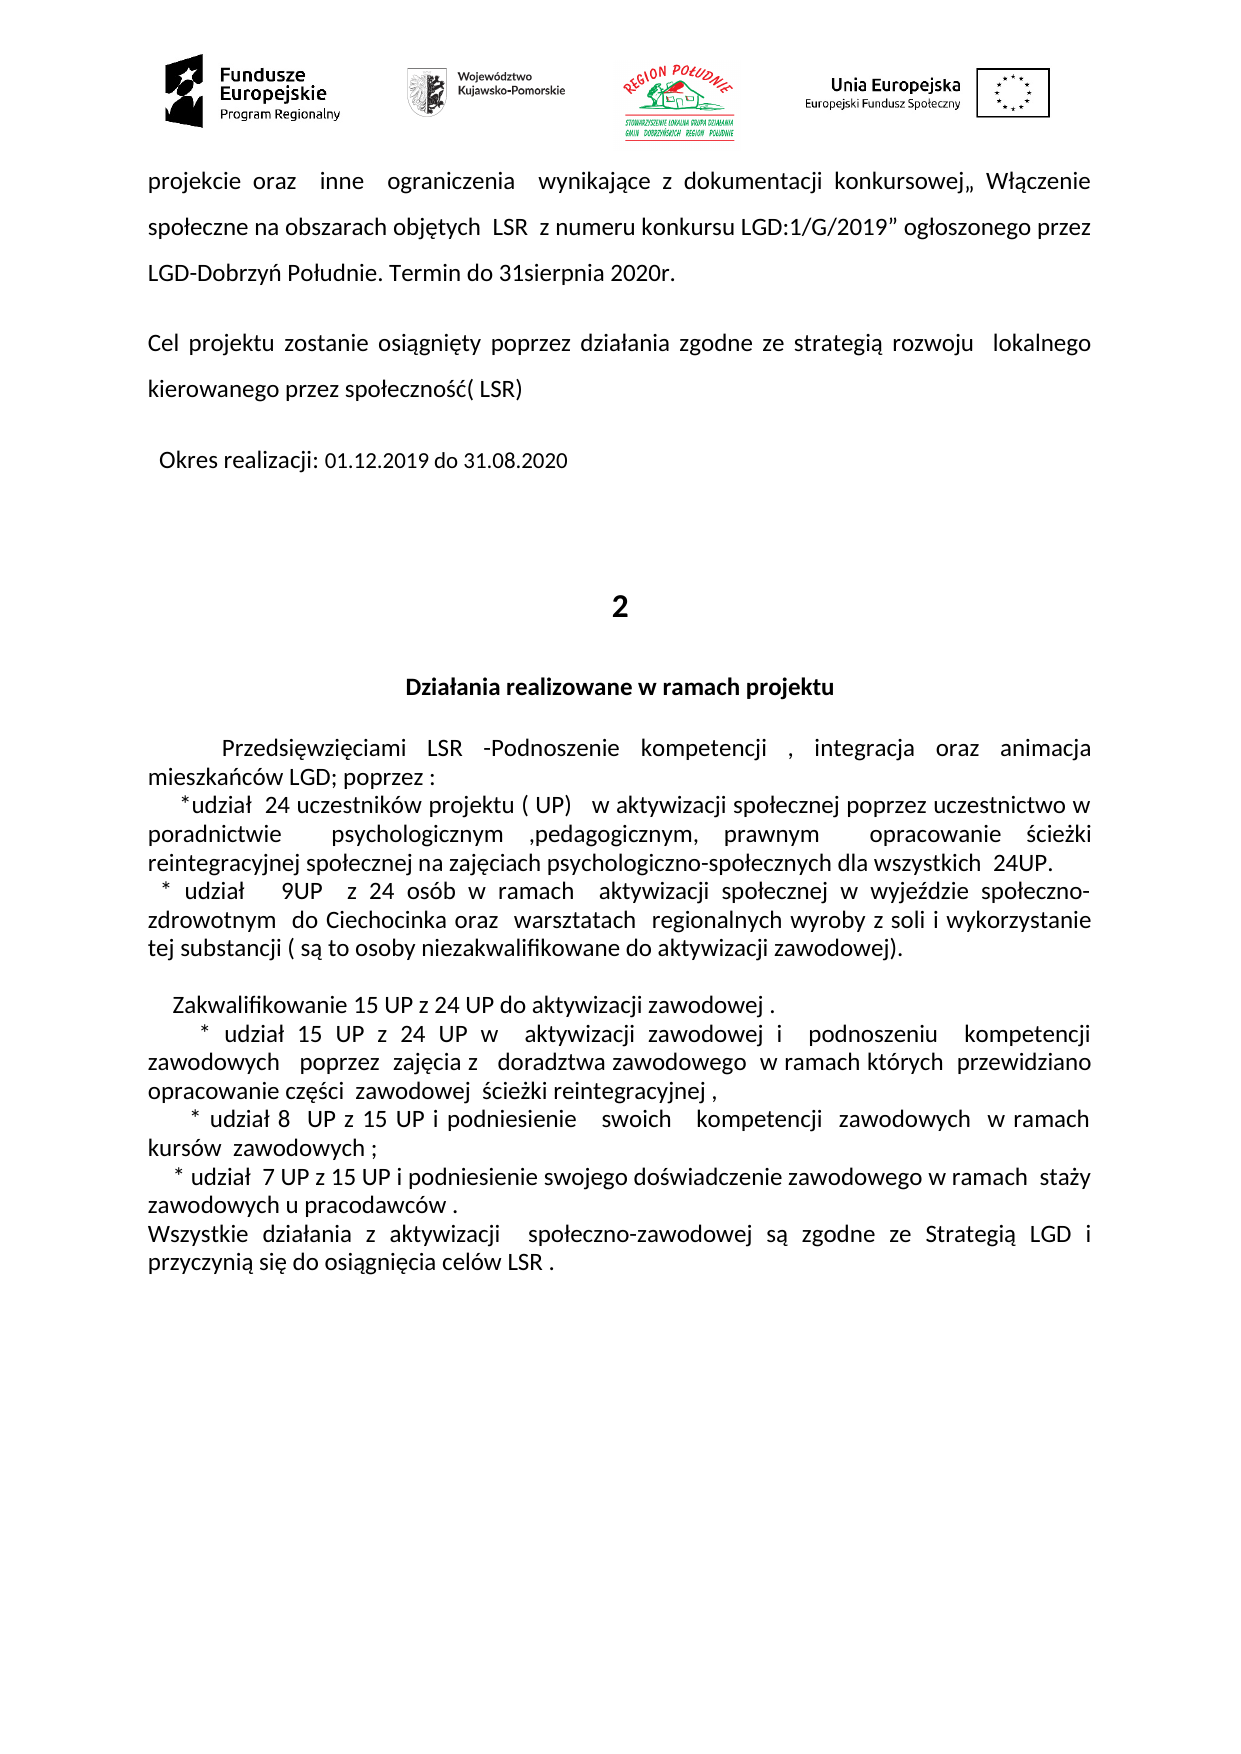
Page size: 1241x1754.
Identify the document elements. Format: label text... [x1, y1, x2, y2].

text 2 [148, 586, 1092, 626]
text * udział 9UP z 24 osób w ramach aktywizacji społecznej w wyjeździe społeczno-zdrowotnym do Ciechocinka oraz warsztatach regionalnych wyroby z soli i wykorzystanie tej substancji ( są to osoby niezakwalifikowane do aktywizacji zawodowej). [148, 877, 1092, 962]
picture [789, 51, 1066, 134]
text Przedsięwzięciami LSR -Podnoszenie kompetencji , integracja oraz animacja mieszkańców LGD; poprzez : [148, 734, 1092, 791]
text * udział 15 UP z 24 UP w aktywizacji zawodowej i podnoszeniu kompetencji zawodowych poprzez zajęcia z doradztwa zawodowego w ramach których przewidziano opracowanie części zawodowej ścieżki reintegracyjnej , [148, 1019, 1092, 1105]
picture [613, 60, 741, 151]
text *udział 24 uczestników projektu ( UP) w aktywizacji społecznej poprzez uczestnictwo w poradnictwie psychologicznym ,pedagogicznym, prawnym opracowanie ścieżki reintegracyjnej społecznej na zajęciach psychologiczno-społecznych dla wszystkich 24UP. [148, 791, 1092, 877]
text Wszystkie działania z aktywizacji społeczno-zawodowej są zgodne ze Strategią LGD i przyczynią się do osiągnięcia celów LSR . [148, 1219, 1092, 1276]
text Zakwalifikowanie 15 UP z 24 UP do aktywizacji zawodowej . [148, 991, 1092, 1019]
text Okres realizacji: 01.12.2019 do 31.08.2020 [148, 444, 1092, 474]
text * udział 8 UP z 15 UP i podniesienie swoich kompetencji zawodowych w ramach kursów zawodowych ; [148, 1105, 1092, 1162]
text Cel projektu zostanie osiągnięty poprzez działania zgodne ze strategią rozwoju lokalnego kierowanego przez społeczność( LSR) [148, 328, 1092, 404]
text Działania realizowane w ramach projektu [148, 672, 1092, 702]
text * udział 7 UP z 15 UP i podniesienie swojego doświadczenie zawodowego w ramach staży zawodowych u pracodawców . [148, 1162, 1092, 1219]
picture [147, 35, 358, 146]
